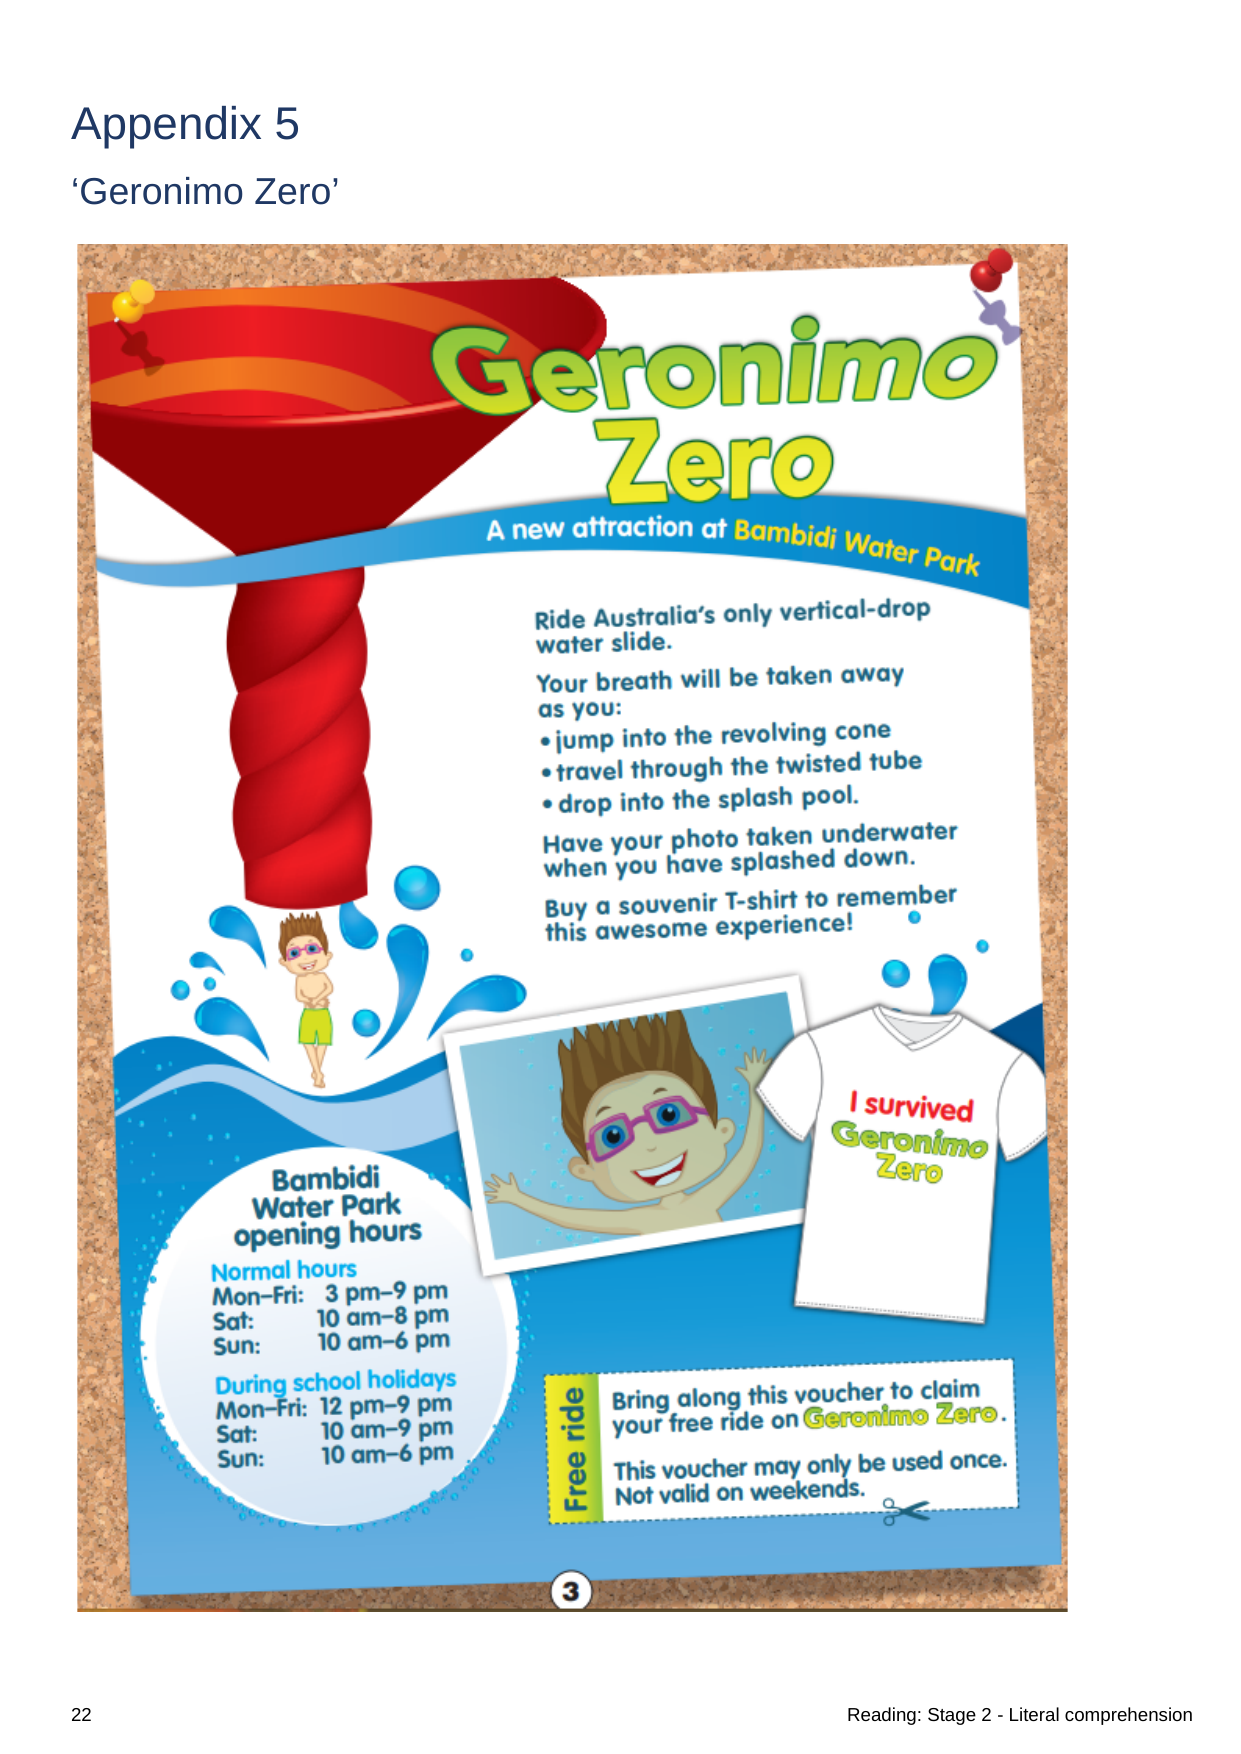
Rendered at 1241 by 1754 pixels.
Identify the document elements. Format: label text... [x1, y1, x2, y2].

picture [77, 244, 1068, 1612]
subtitle Appendix 5 [71, 97, 1169, 149]
subtitle ‘Geronimo Zero’ [71, 169, 1169, 213]
